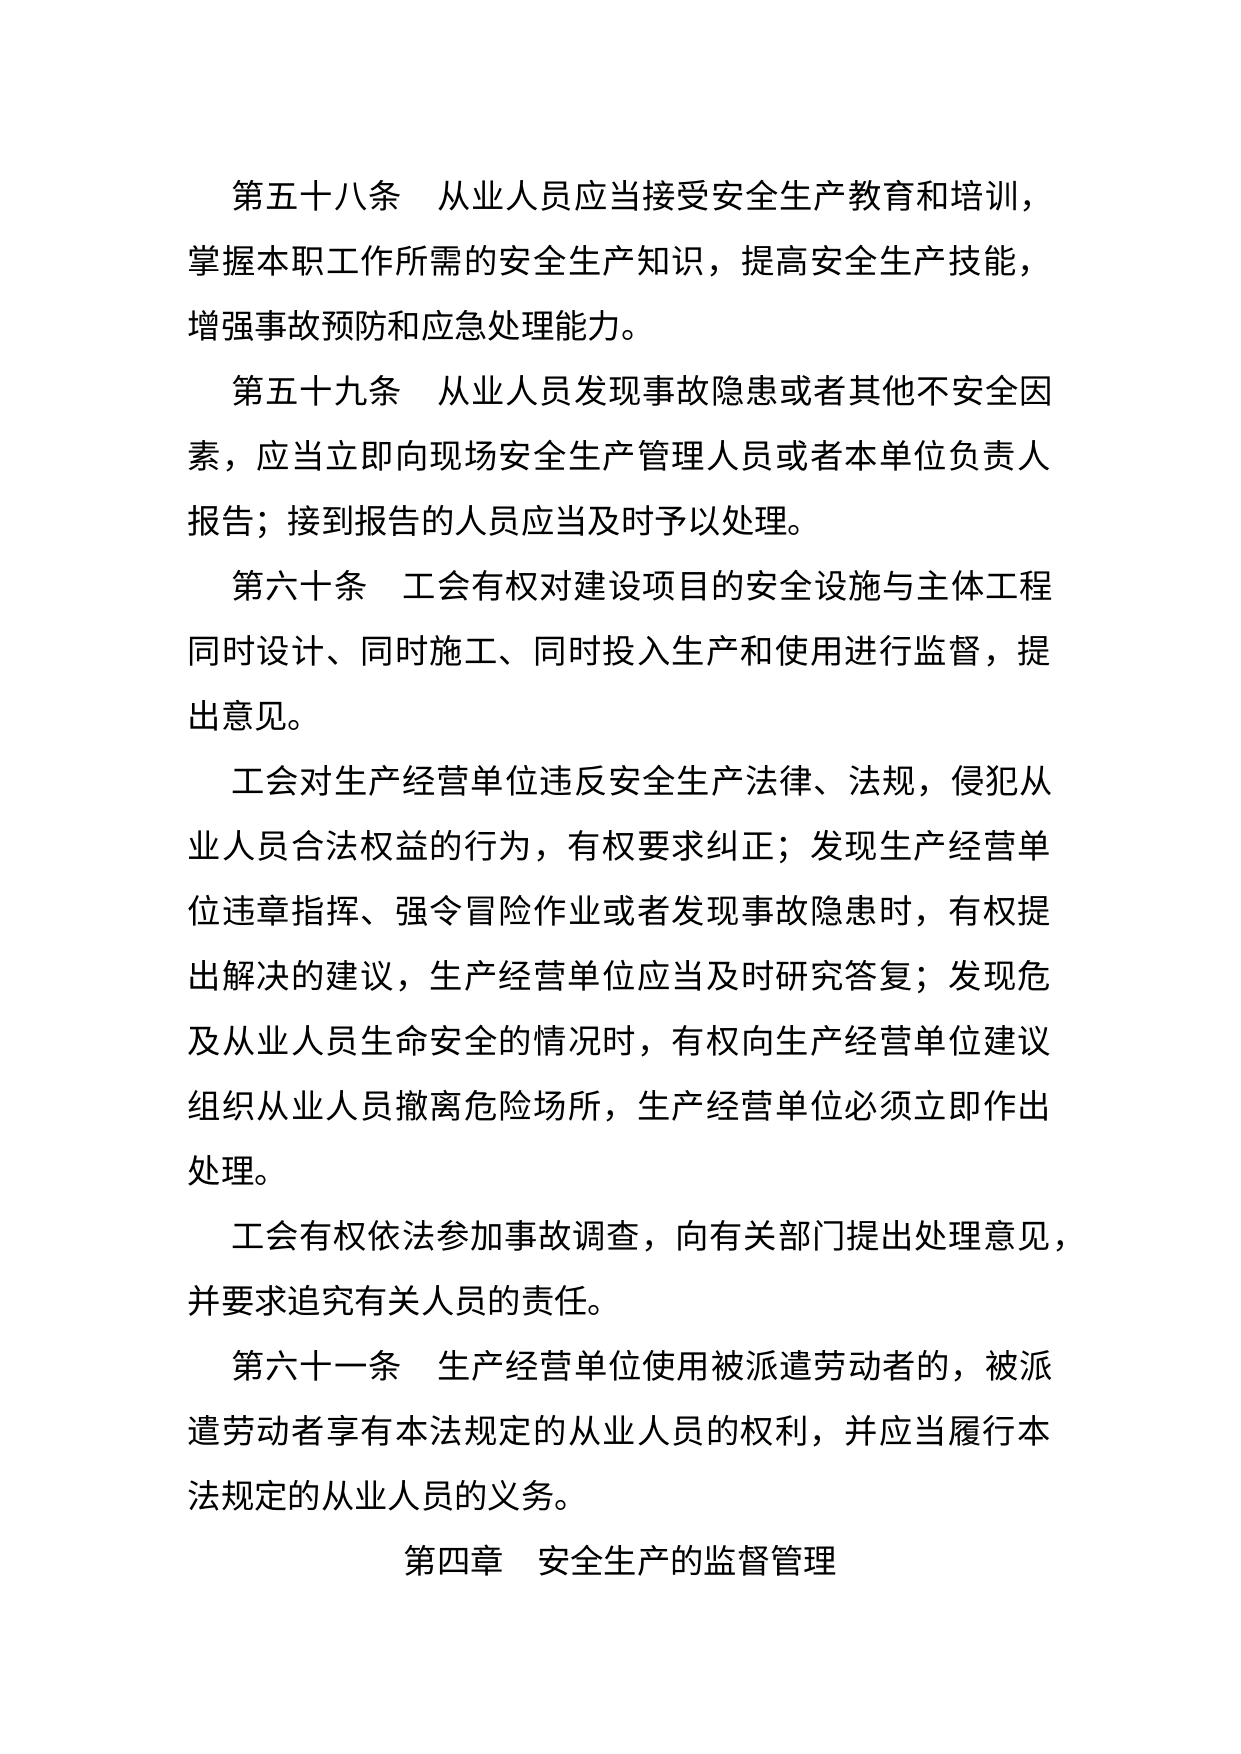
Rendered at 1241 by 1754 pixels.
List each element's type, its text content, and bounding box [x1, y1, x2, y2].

text 第五十九条 从业人员发现事故隐患或者其他不安全因素，应当立即向现场安全生产管理人员或者本单位负责人报告；接到报告的人员应当及时予以处理。 [187, 357, 1053, 552]
text 工会有权依法参加事故调查，向有关部门提出处理意见，并要求追究有关人员的责任。 [187, 1202, 1053, 1332]
text 第五十八条 从业人员应当接受安全生产教育和培训，掌握本职工作所需的安全生产知识，提高安全生产技能，增强事故预防和应急处理能力。 [187, 162, 1053, 357]
text 工会对生产经营单位违反安全生产法律、法规，侵犯从业人员合法权益的行为，有权要求纠正；发现生产经营单位违章指挥、强令冒险作业或者发现事故隐患时，有权提出解决的建议，生产经营单位应当及时研究答复；发现危及从业人员生命安全的情况时，有权向生产经营单位建议组织从业人员撤离危险场所，生产经营单位必须立即作出处理。 [187, 747, 1053, 1202]
text 第四章 安全生产的监督管理 [187, 1527, 1053, 1592]
text 第六十条 工会有权对建设项目的安全设施与主体工程同时设计、同时施工、同时投入生产和使用进行监督，提出意见。 [187, 552, 1053, 747]
text 第六十一条 生产经营单位使用被派遣劳动者的，被派遣劳动者享有本法规定的从业人员的权利，并应当履行本法规定的从业人员的义务。 [187, 1332, 1053, 1527]
